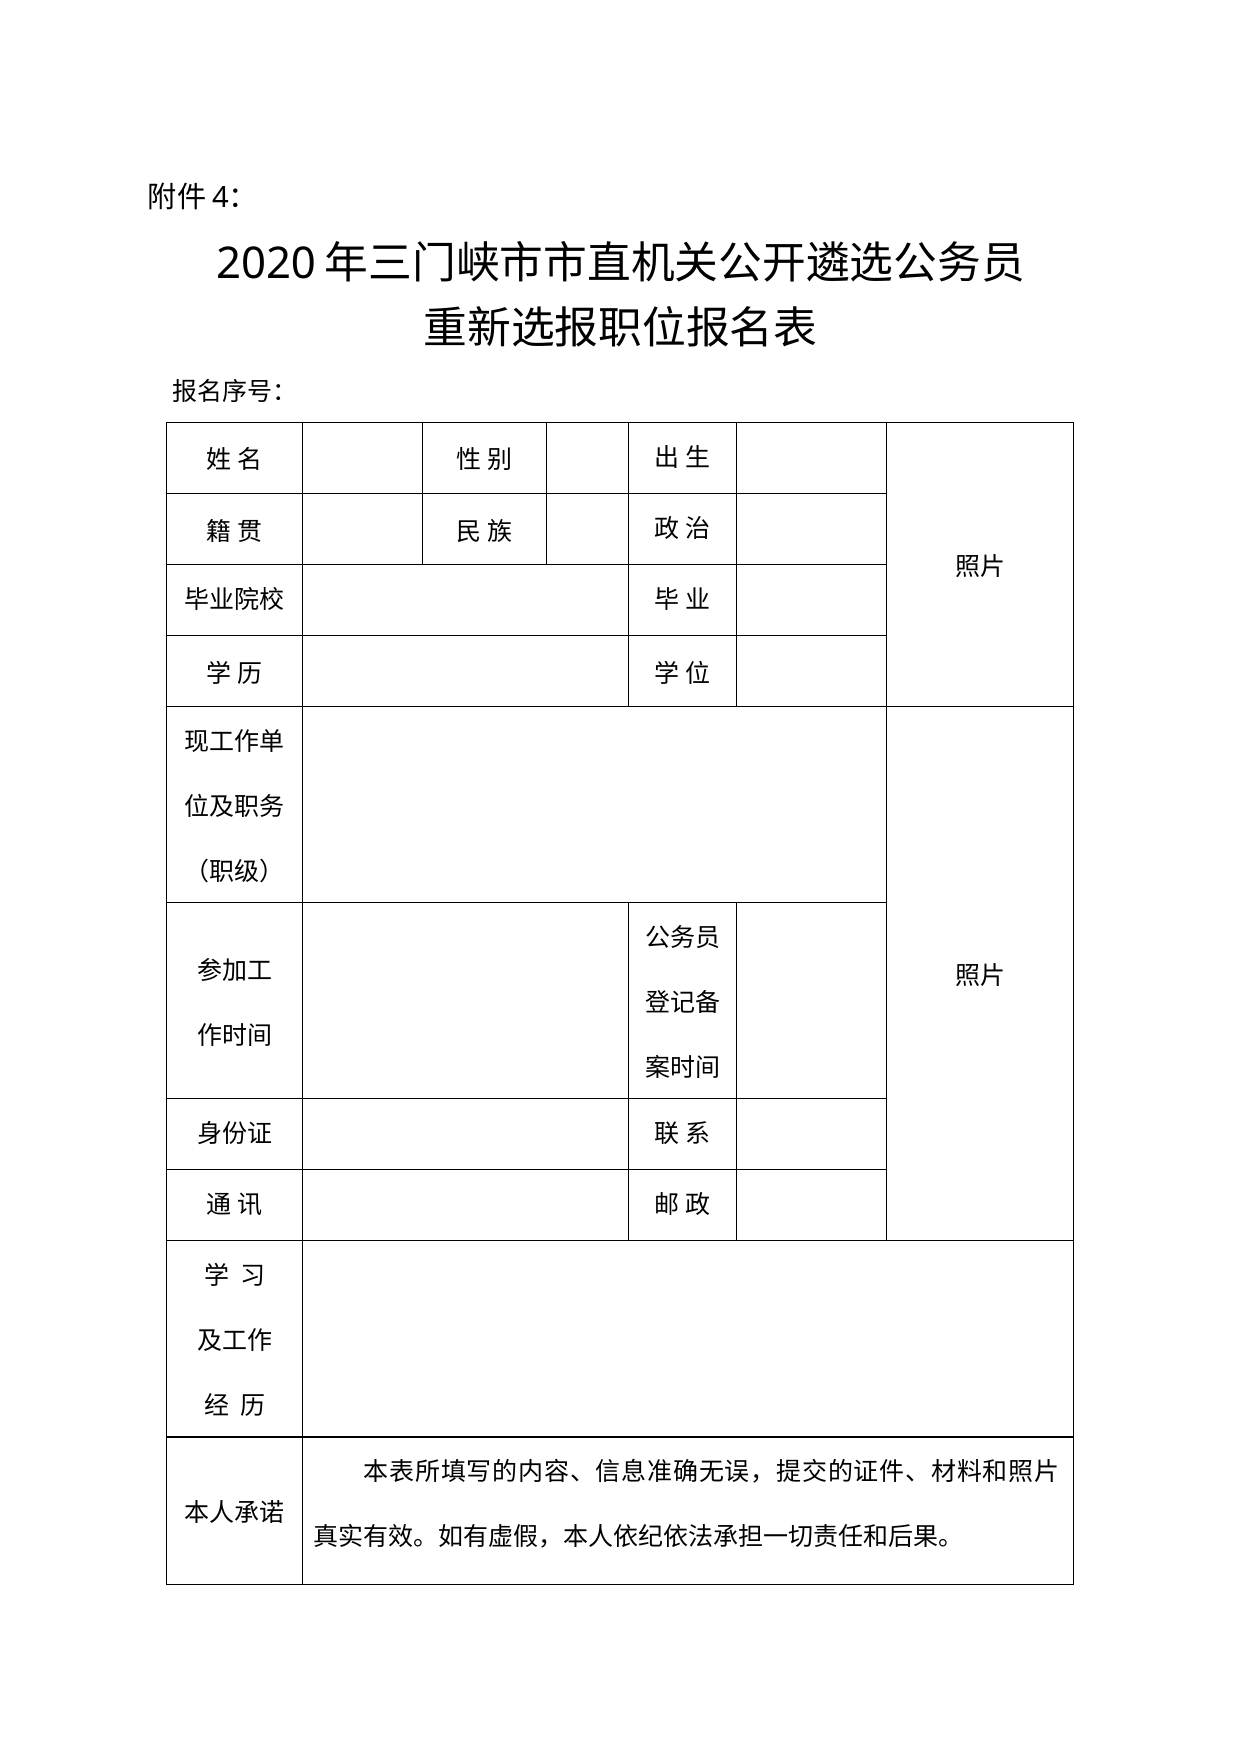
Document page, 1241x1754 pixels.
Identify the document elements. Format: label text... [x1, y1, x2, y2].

table_header [303, 423, 422, 493]
table_cell [737, 494, 886, 564]
text 附件4： [148, 162, 1092, 227]
table_cell 学 习 及工作 经 历 [167, 1241, 302, 1436]
table_cell [303, 707, 886, 902]
table_cell [737, 565, 886, 635]
table_cell 学 历 [167, 636, 302, 706]
table_cell 学 位 [629, 636, 736, 706]
text 2020年三门峡市市直机关公开遴选公务员 [148, 227, 1092, 292]
table_cell 籍 贯 [167, 494, 302, 564]
table_cell 参加工 作时间 [167, 903, 302, 1098]
table_cell 民 族 [423, 494, 546, 564]
table_cell [737, 1099, 886, 1169]
table_cell [737, 1170, 886, 1240]
table_header 姓 名 [167, 423, 302, 493]
table_cell 毕业院校及专业 [167, 565, 302, 635]
table_cell 本表所填写的内容、信息准确无误，提交的证件、材料和照片真实有效。如有虚假，本人依纪依法承担一切责任和后果。 报考人员(签名）: 2020年 月 日 [303, 1438, 1073, 1584]
text 重新选报职位报名表 [148, 292, 1092, 357]
table_cell 毕 业 时 间 [629, 565, 736, 635]
table_cell [547, 494, 628, 564]
table_cell [737, 636, 886, 706]
table_cell 身份证 号 码 [167, 1099, 302, 1169]
table_cell [303, 1170, 628, 1240]
table_header 性 别 [423, 423, 546, 493]
table_cell 政 治 面 貌 [629, 494, 736, 564]
text 报名序号： [148, 357, 1127, 422]
table_cell [737, 903, 886, 1098]
table_cell [303, 636, 628, 706]
table_cell [303, 1241, 1073, 1436]
table_header [737, 423, 886, 493]
table_header 出 生 年 月 [629, 423, 736, 493]
table_cell 现工作单位及职务（职级） [167, 707, 302, 902]
table_cell [303, 1099, 628, 1169]
table_cell [303, 494, 422, 564]
table_cell [303, 565, 628, 635]
table_cell 照片 [887, 707, 1073, 1240]
table_cell 邮 政 编 码 [629, 1170, 736, 1240]
table_cell 本人承诺 [167, 1438, 302, 1584]
table_header 照片 [887, 423, 1073, 706]
table_header [547, 423, 628, 493]
table_cell 联 系 电 话 [629, 1099, 736, 1169]
table_cell 通 讯 地 址 [167, 1170, 302, 1240]
table_cell [303, 903, 628, 1098]
table_cell 公务员登记备案时间 [629, 903, 736, 1098]
